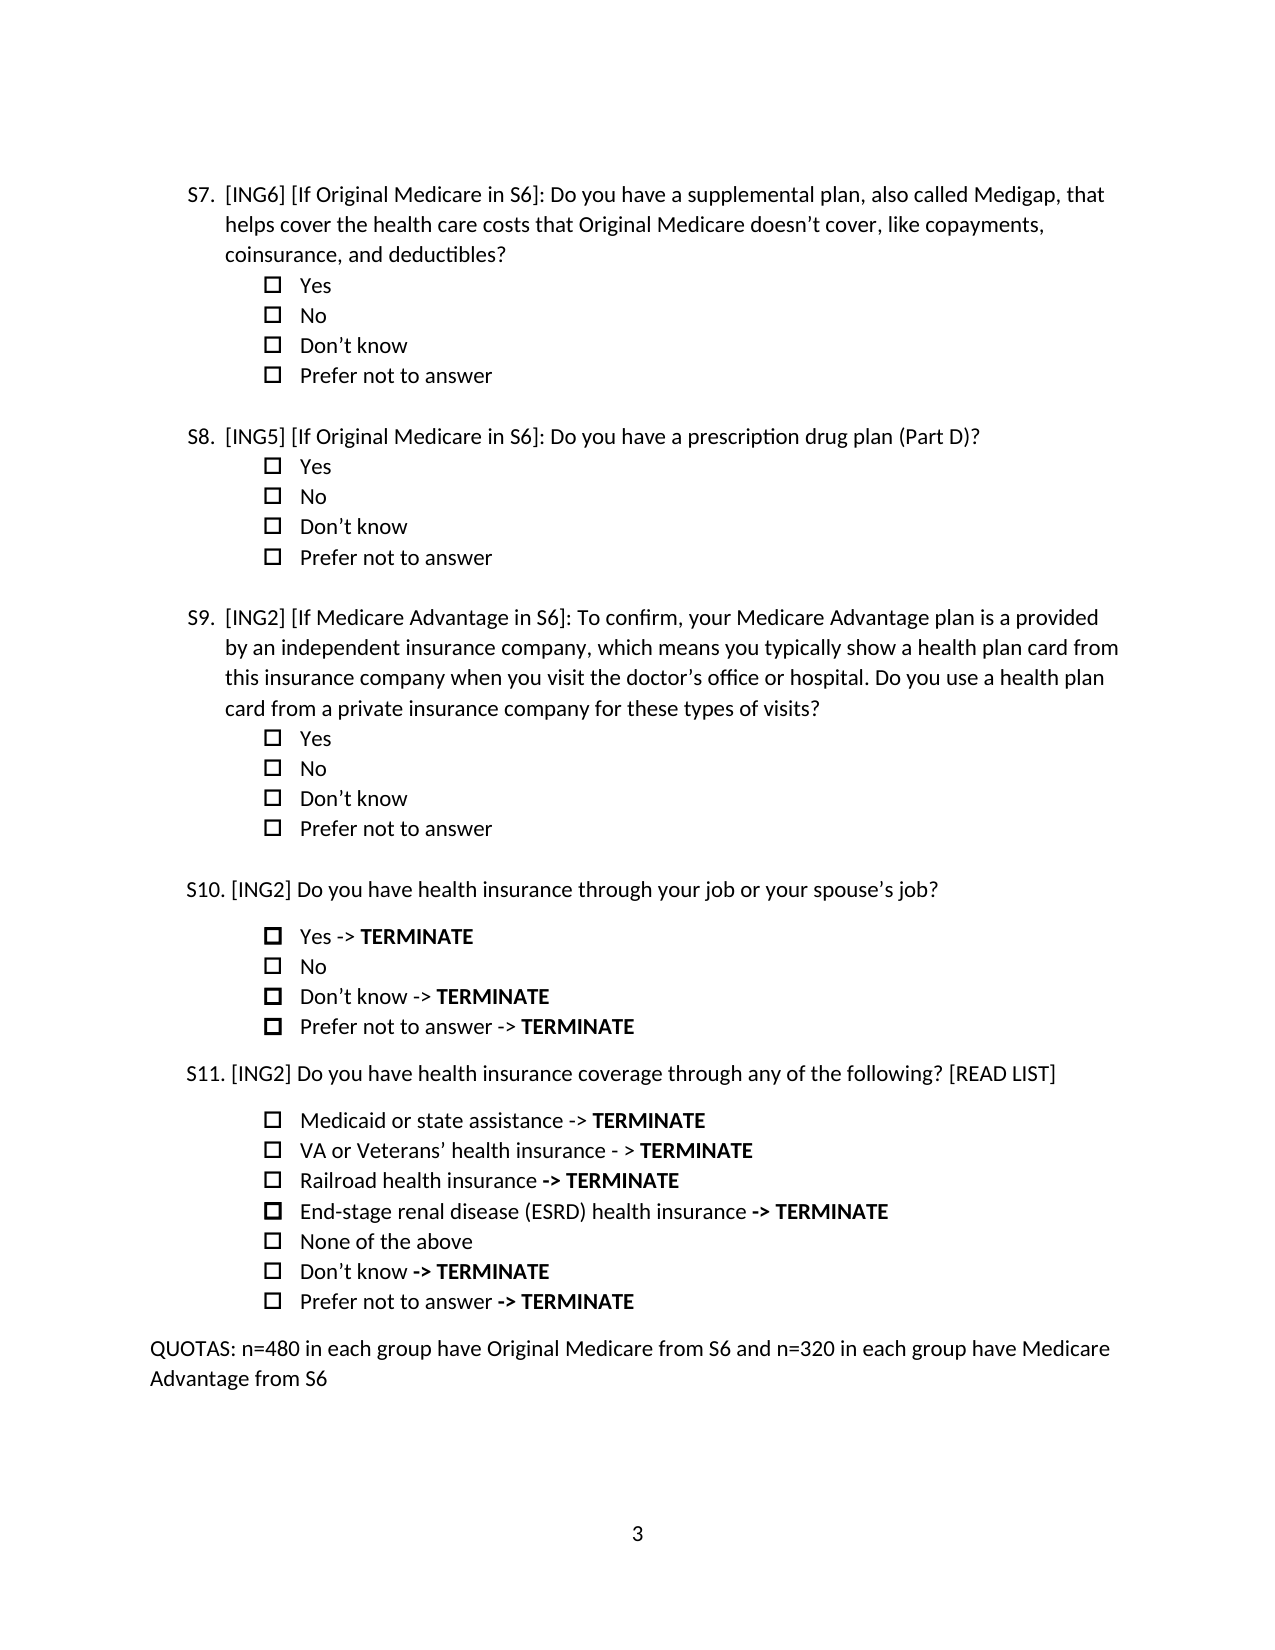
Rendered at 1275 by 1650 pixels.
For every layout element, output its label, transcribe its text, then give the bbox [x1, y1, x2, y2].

list No [262, 952, 1125, 980]
list VA or Veterans’ health insurance - > TERMINATE [262, 1136, 1125, 1164]
list End-stage renal disease (ESRD) health insurance -> TERMINATE [262, 1197, 1125, 1225]
list No [262, 754, 1125, 782]
list Don’t know -> TERMINATE [262, 982, 1125, 1010]
text S10. [ING2] Do you have health insurance through your job or your spouse’s job? [150, 875, 1125, 903]
list Railroad health insurance -> TERMINATE [262, 1167, 1125, 1195]
list Prefer not to answer -> TERMINATE [262, 1012, 1125, 1041]
list Don’t know [262, 512, 1125, 541]
list [ING5] [If Original Medicare in S6]: Do you have a prescription drug plan (Part D)? [187, 422, 1125, 450]
list Prefer not to answer [262, 543, 1125, 571]
text S11. [ING2] Do you have health insurance coverage through any of the following? [READ LIST] [150, 1059, 1125, 1087]
list Don’t know [262, 331, 1125, 359]
list Prefer not to answer -> TERMINATE [262, 1287, 1125, 1316]
list Yes -> TERMINATE [262, 922, 1125, 950]
text QUOTAS: n=480 in each group have Original Medicare from S6 and n=320 in each group have Medicare Advantage from S6 [150, 1334, 1125, 1393]
list Yes [262, 724, 1125, 752]
list Don’t know [262, 784, 1125, 812]
list No [262, 301, 1125, 329]
list Medicaid or state assistance -> TERMINATE [262, 1106, 1125, 1134]
list [ING6] [If Original Medicare in S6]: Do you have a supplemental plan, also called Medigap, that helps cover the health care costs that Original Medicare doesn’t cover, like copayments, coinsurance, and deductibles? [187, 180, 1125, 269]
list Prefer not to answer [262, 361, 1125, 389]
list [ING2] [If Medicare Advantage in S6]: To confirm, your Medicare Advantage plan is a provided by an independent insurance company, which means you typically show a health plan card from this insurance company when you visit the doctor’s office or hospital. Do you use a health plan card from a private insurance company for these types of visits? [187, 603, 1125, 722]
list Yes [262, 271, 1125, 299]
list None of the above [262, 1227, 1125, 1255]
list Don’t know -> TERMINATE [262, 1257, 1125, 1285]
list Yes [262, 452, 1125, 480]
list No [262, 482, 1125, 510]
list Prefer not to answer [262, 814, 1125, 843]
